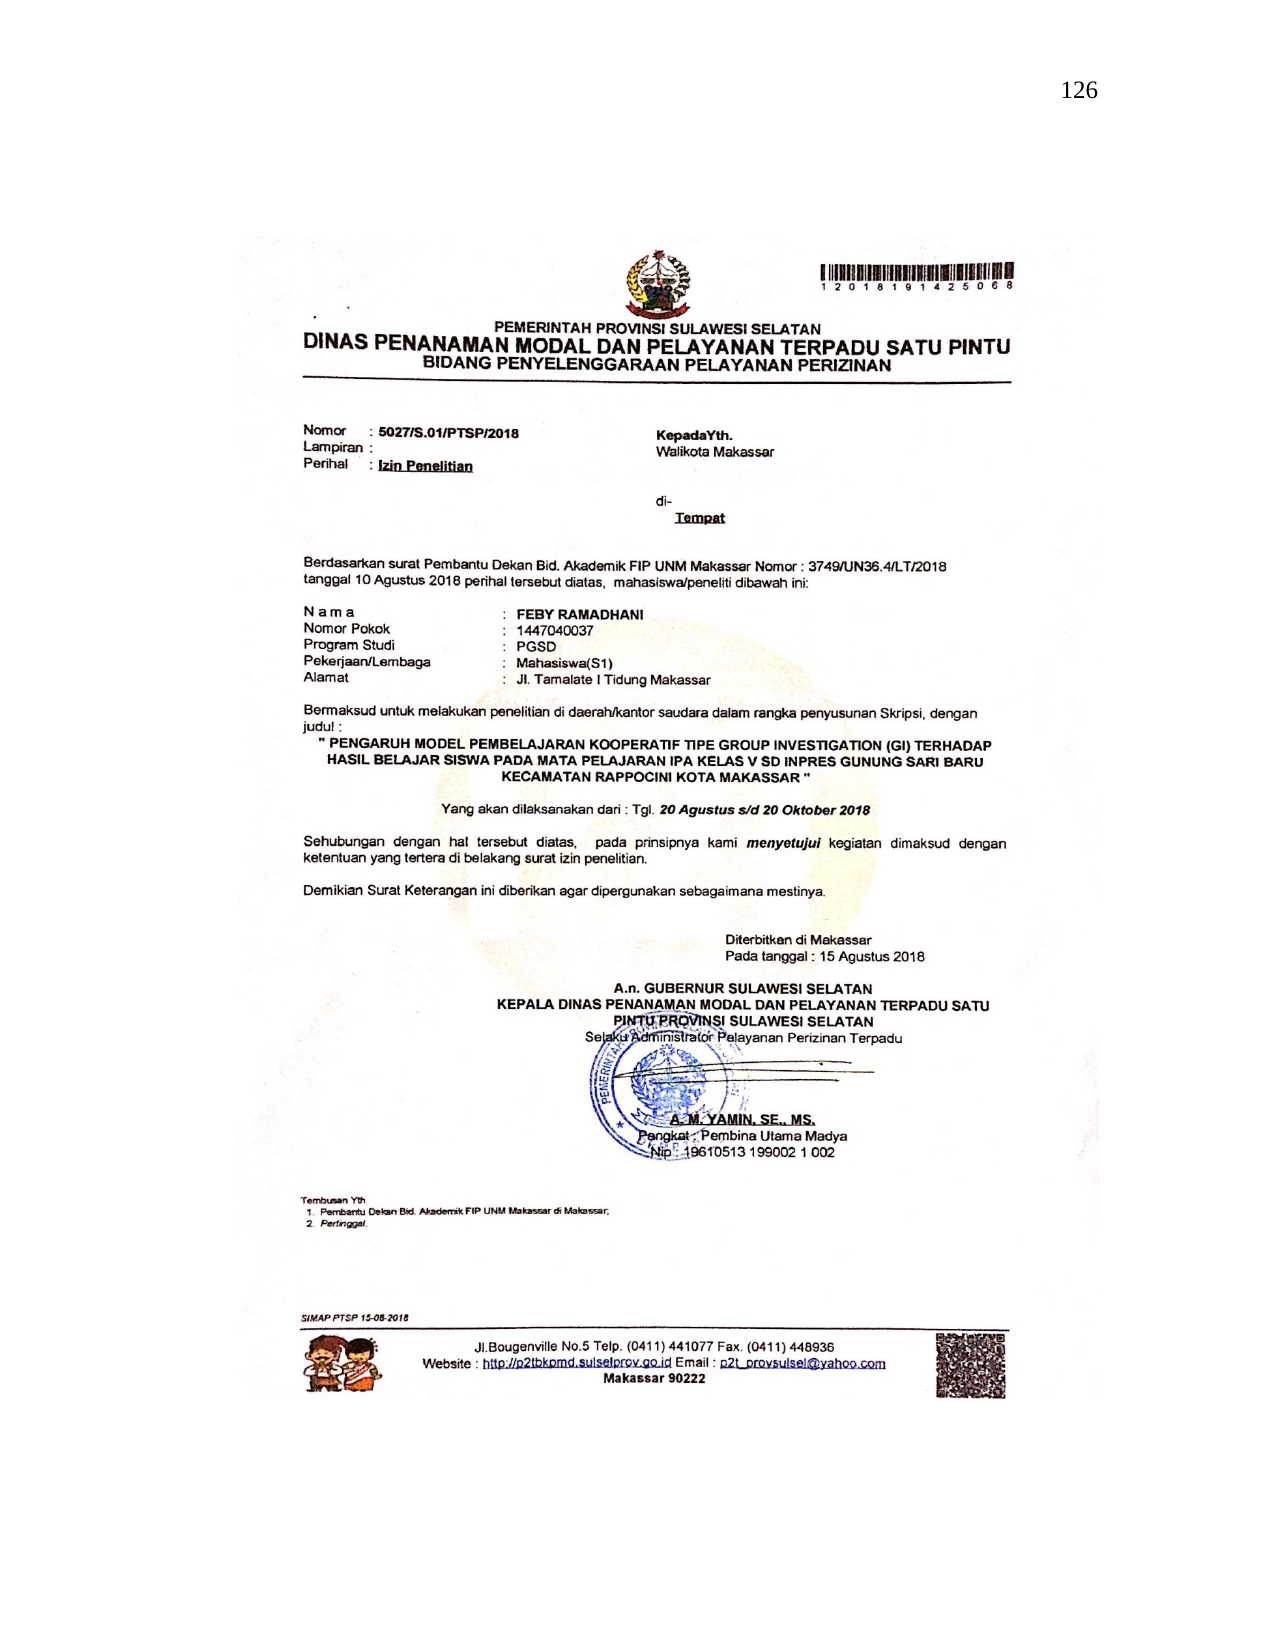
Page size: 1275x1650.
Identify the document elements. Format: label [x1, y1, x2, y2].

picture [236, 236, 1100, 1399]
